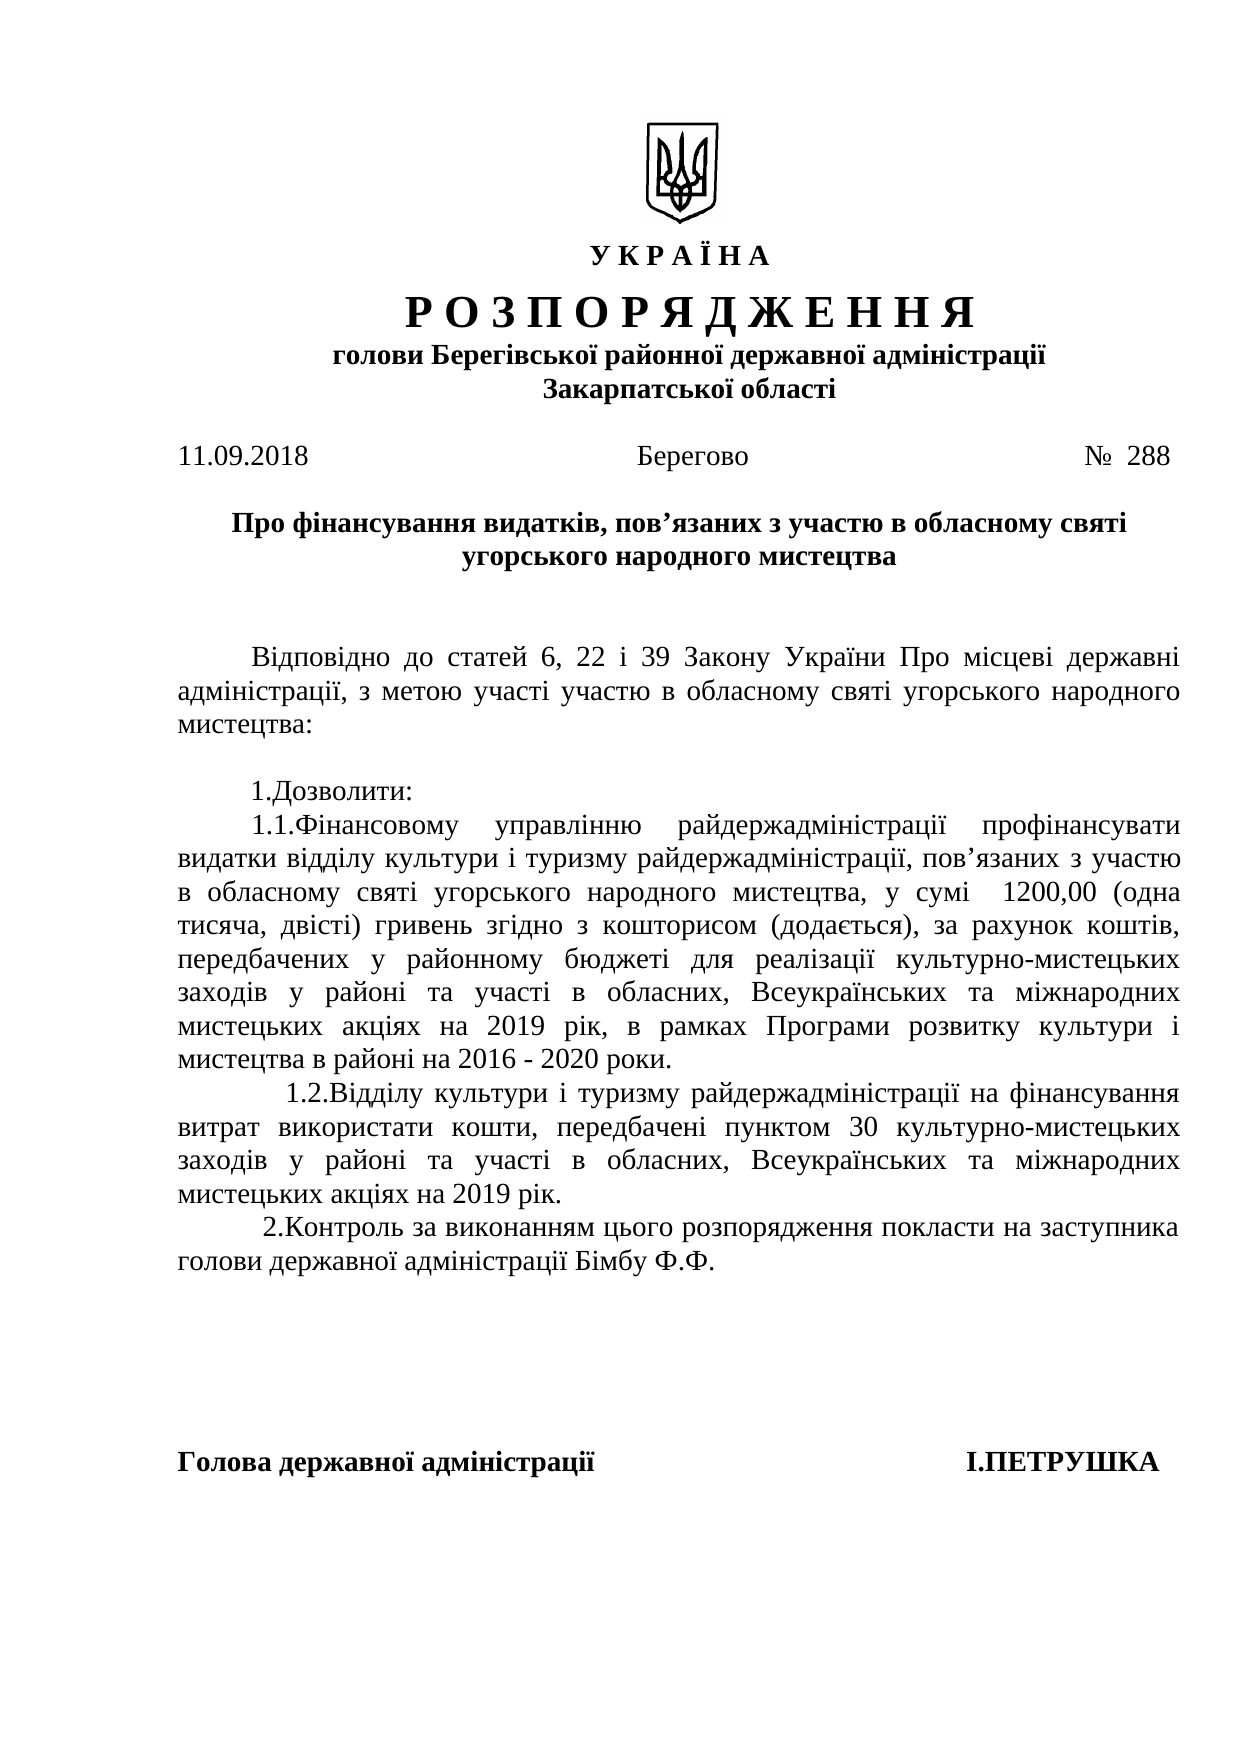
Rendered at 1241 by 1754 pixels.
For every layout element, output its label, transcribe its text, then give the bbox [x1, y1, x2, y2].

text 1.Дозволити: [177, 773, 1152, 807]
text 2.Контроль за виконанням цього розпорядження покласти на заступника голови державної адміністрації Бімбу Ф.Ф. [177, 1209, 1181, 1276]
text Про фінансування видатків, пов’язаних з участю в обласному святі угорського народного мистецтва [177, 505, 1181, 572]
text Голова державної адміністрації І.ПЕТРУШКА [177, 1444, 1181, 1478]
text 1.1.Фінансовому управлінню райдержадміністрації профінансувати видатки відділу культури і туризму райдержадміністрації, пов’язаних з участю в обласному святі угорського народного мистецтва, у сумі 1200,00 (одна тисяча, двісті) гривень згідно з кошторисом (додається), за рахунок коштів, передбачених у районному бюджеті для реалізації культурно-мистецьких заходів у районі та участі в обласних, Всеукраїнських та міжнародних мистецьких акціях на 2019 рік, в рамках Програми розвитку культури і мистецтва в районі на 2016 - 2020 роки. [177, 807, 1181, 1075]
text 1.2.Відділу культури і туризму райдержадміністрації на фінансування витрат використати кошти, передбачені пунктом 30 культурно-мистецьких заходів у районі та участі в обласних, Всеукраїнських та міжнародних мистецьких акціях на 2019 рік. [177, 1075, 1181, 1209]
text голови Берегівської районної державної адміністрації [118, 337, 1240, 371]
text Відповідно до статей 6, 22 і 39 Закону України Про місцеві державні адміністрації, з метою участі участю в обласному святі угорського народного мистецтва: [177, 639, 1181, 740]
text Закарпатської області [118, 371, 1240, 404]
text 11.09.2018 Берегово № 288 [177, 438, 1186, 471]
text Р О З П О Р Я Д Ж Е Н Н Я [118, 284, 1240, 337]
text У К Р А Ї Н А [177, 238, 1181, 272]
